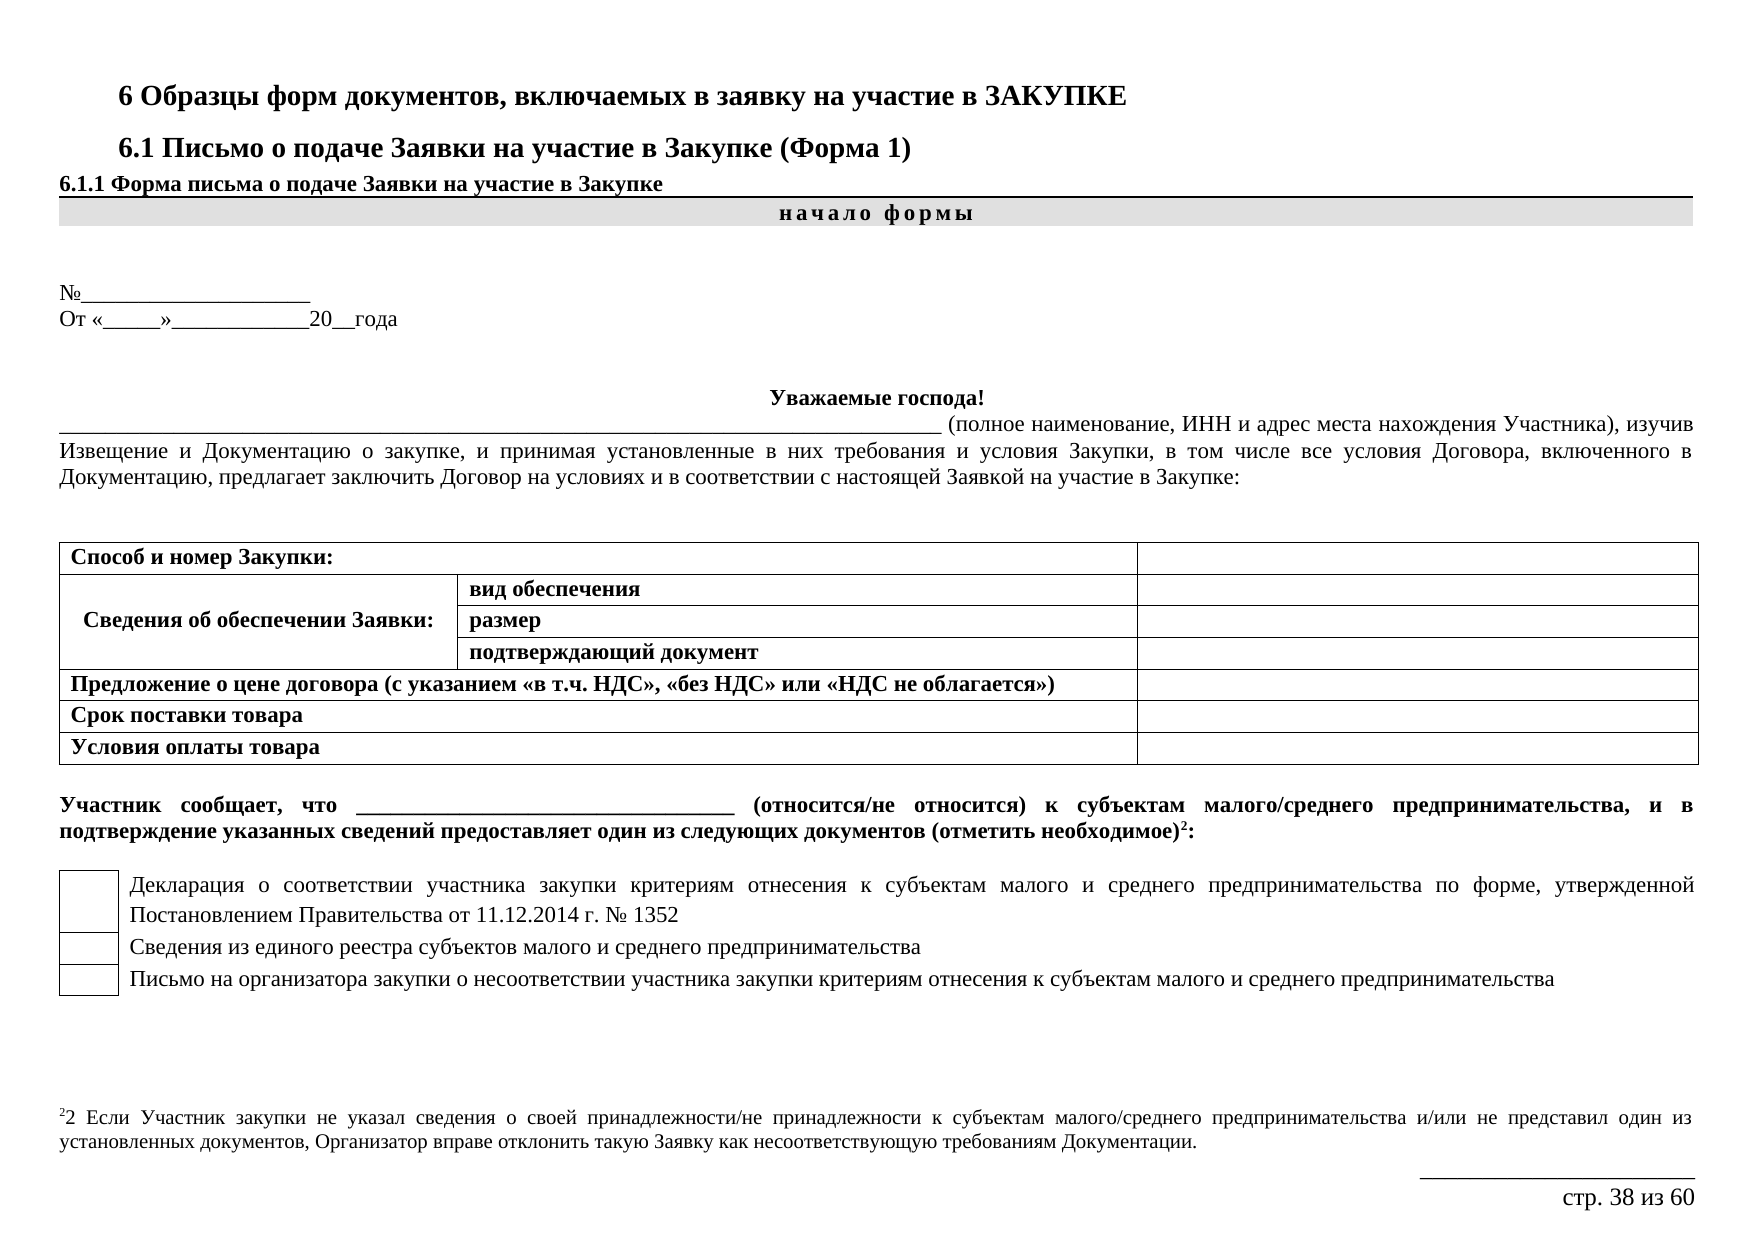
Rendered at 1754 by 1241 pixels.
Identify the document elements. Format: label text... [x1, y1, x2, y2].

subtitle 6.1 Письмо о подаче Заявки на участие в Закупке (Форма 1) [118, 130, 1695, 164]
table_header [1138, 543, 1698, 574]
text От «_____»____________20__года [59, 305, 1695, 331]
table_cell [1138, 670, 1698, 700]
text начало формы [59, 198, 1693, 226]
table_cell [1138, 733, 1698, 764]
table_cell вид обеспечения [458, 575, 1137, 605]
table_cell Предложение о цене договора (с указанием «в т.ч. НДС», «без НДС» или «НДС не облагается») [60, 670, 1137, 700]
text _____________________________________________________________________________ (полное наименование, ИНН и адрес места нахождения Участника), изучив Извещение и Документацию о закупке, и принимая установленные в них требования и условия Закупки, в том числе все условия Договора, включенного в Документацию, предлагает заключить Договор на условиях и в соответствии с настоящей Заявкой на участие в Закупке: [59, 410, 1695, 489]
table_cell [1138, 575, 1698, 605]
table_header Декларация о соответствии участника закупки критериям отнесения к субъектам малого и среднего предпринимательства по форме, утвержденной Постановлением Правительства от 11.12.2014 г. № 1352 [119, 870, 1698, 932]
table_header [60, 871, 118, 932]
text №____________________ [59, 278, 1695, 305]
text Участник сообщает, что _________________________________ (относится/не относится) к субъектам малого/среднего предпринимательства, и в подтверждение указанных сведений предоставляет один из следующих документов (отметить необходимое): [59, 791, 1695, 844]
table_cell размер [458, 606, 1137, 637]
table_cell Письмо на организатора закупки о несоответствии участника закупки критериям отнесения к субъектам малого и среднего предпринимательства [119, 964, 1698, 995]
text Уважаемые господа! [59, 384, 1695, 410]
table_cell Сведения из единого реестра субъектов малого и среднего предпринимательства [119, 932, 1698, 964]
subtitle 6 Образцы форм документов, включаемых в заявку на участие в ЗАКУПКЕ [118, 78, 1695, 111]
table_cell [1138, 638, 1698, 669]
table_cell подтверждающий документ [458, 638, 1137, 669]
table_cell [60, 965, 118, 995]
table_cell Условия оплаты товара [60, 733, 1137, 764]
table_cell Сведения об обеспечении Заявки: [60, 575, 457, 669]
text 6.1.1 Форма письма о подаче Заявки на участие в Закупке [59, 170, 1695, 196]
table_cell Срок поставки товара [60, 701, 1137, 732]
table_cell [1138, 606, 1698, 637]
table_cell [1138, 701, 1698, 732]
table_header Способ и номер Закупки: [60, 543, 1137, 574]
table_cell [60, 933, 118, 964]
